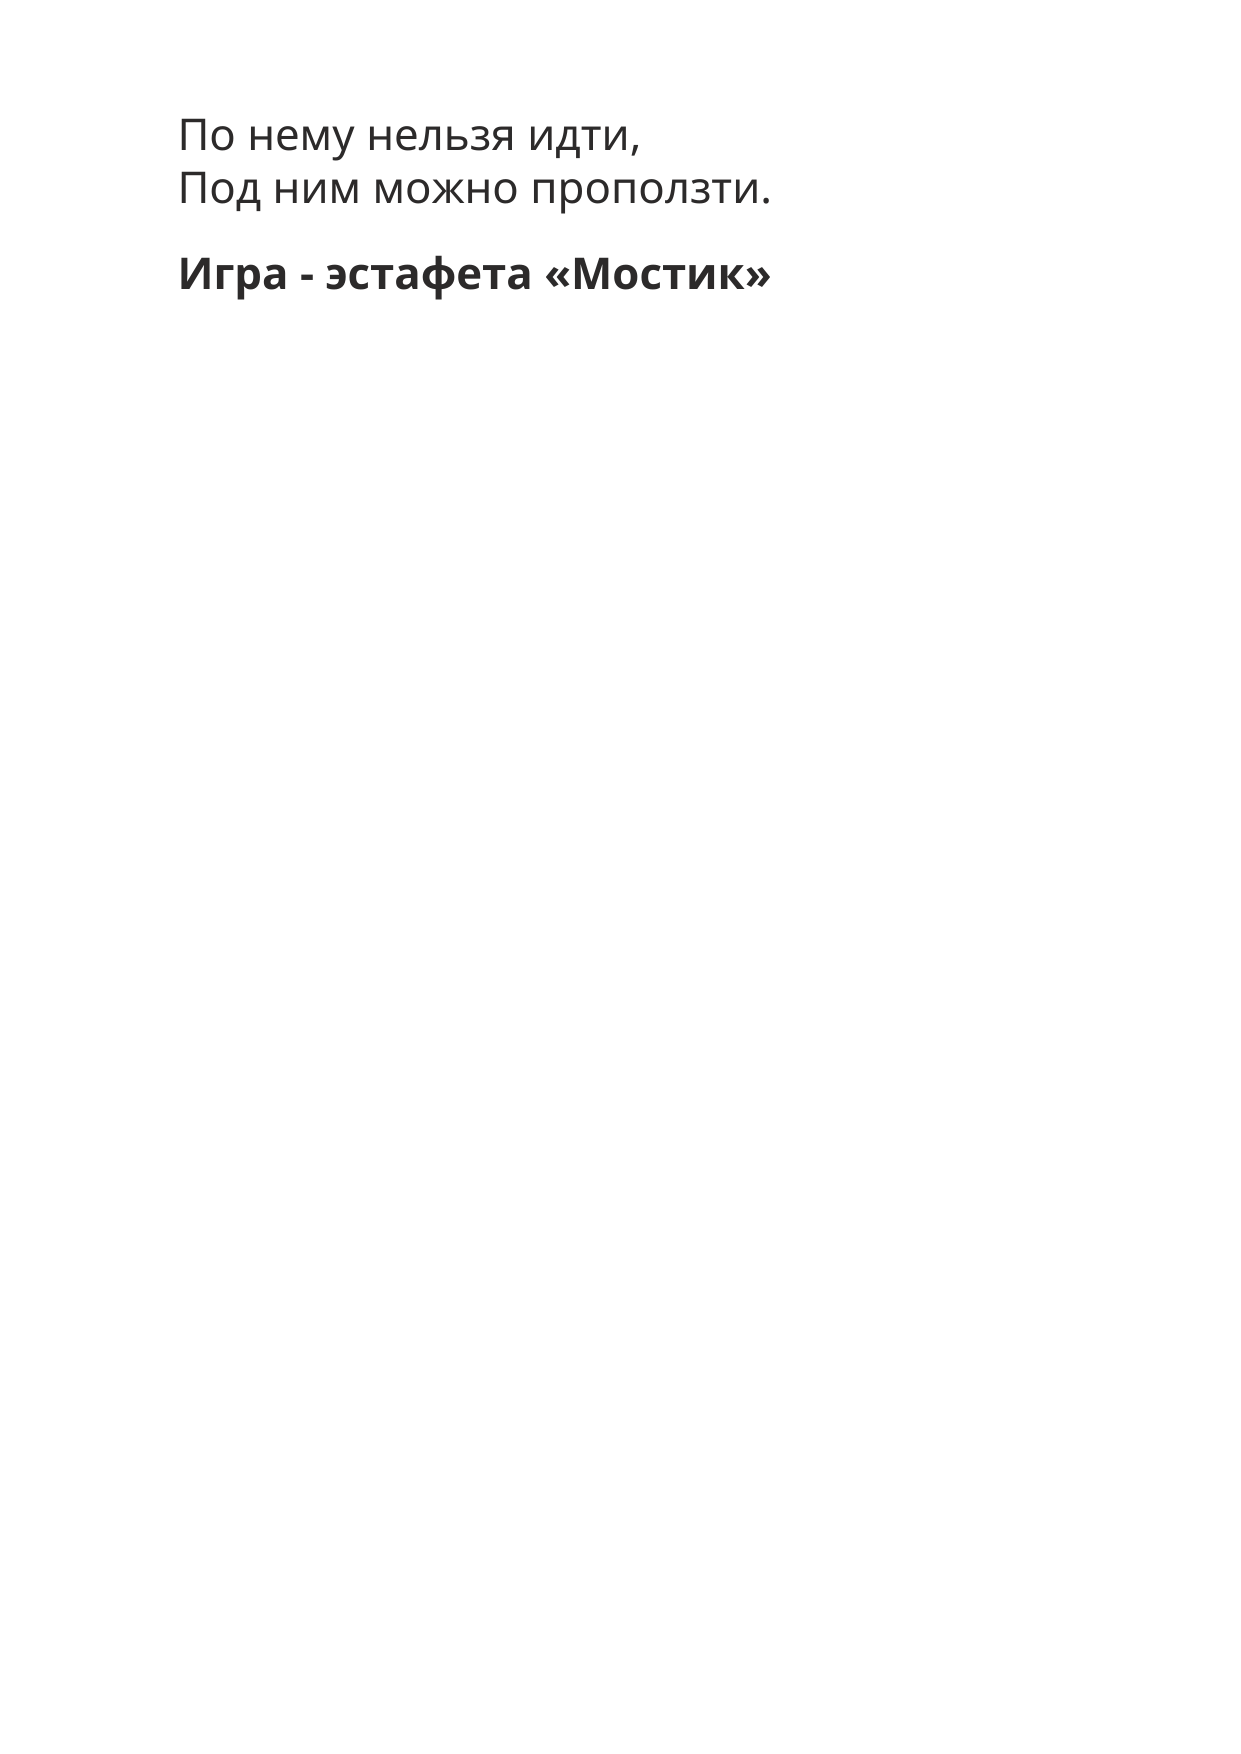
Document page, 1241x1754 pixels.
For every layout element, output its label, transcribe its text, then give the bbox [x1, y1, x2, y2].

text Под ним можно проползти. [177, 161, 1163, 213]
text По нему нельзя идти, [177, 108, 1163, 161]
text Игра - эстафета «Мостик» [177, 243, 1163, 302]
